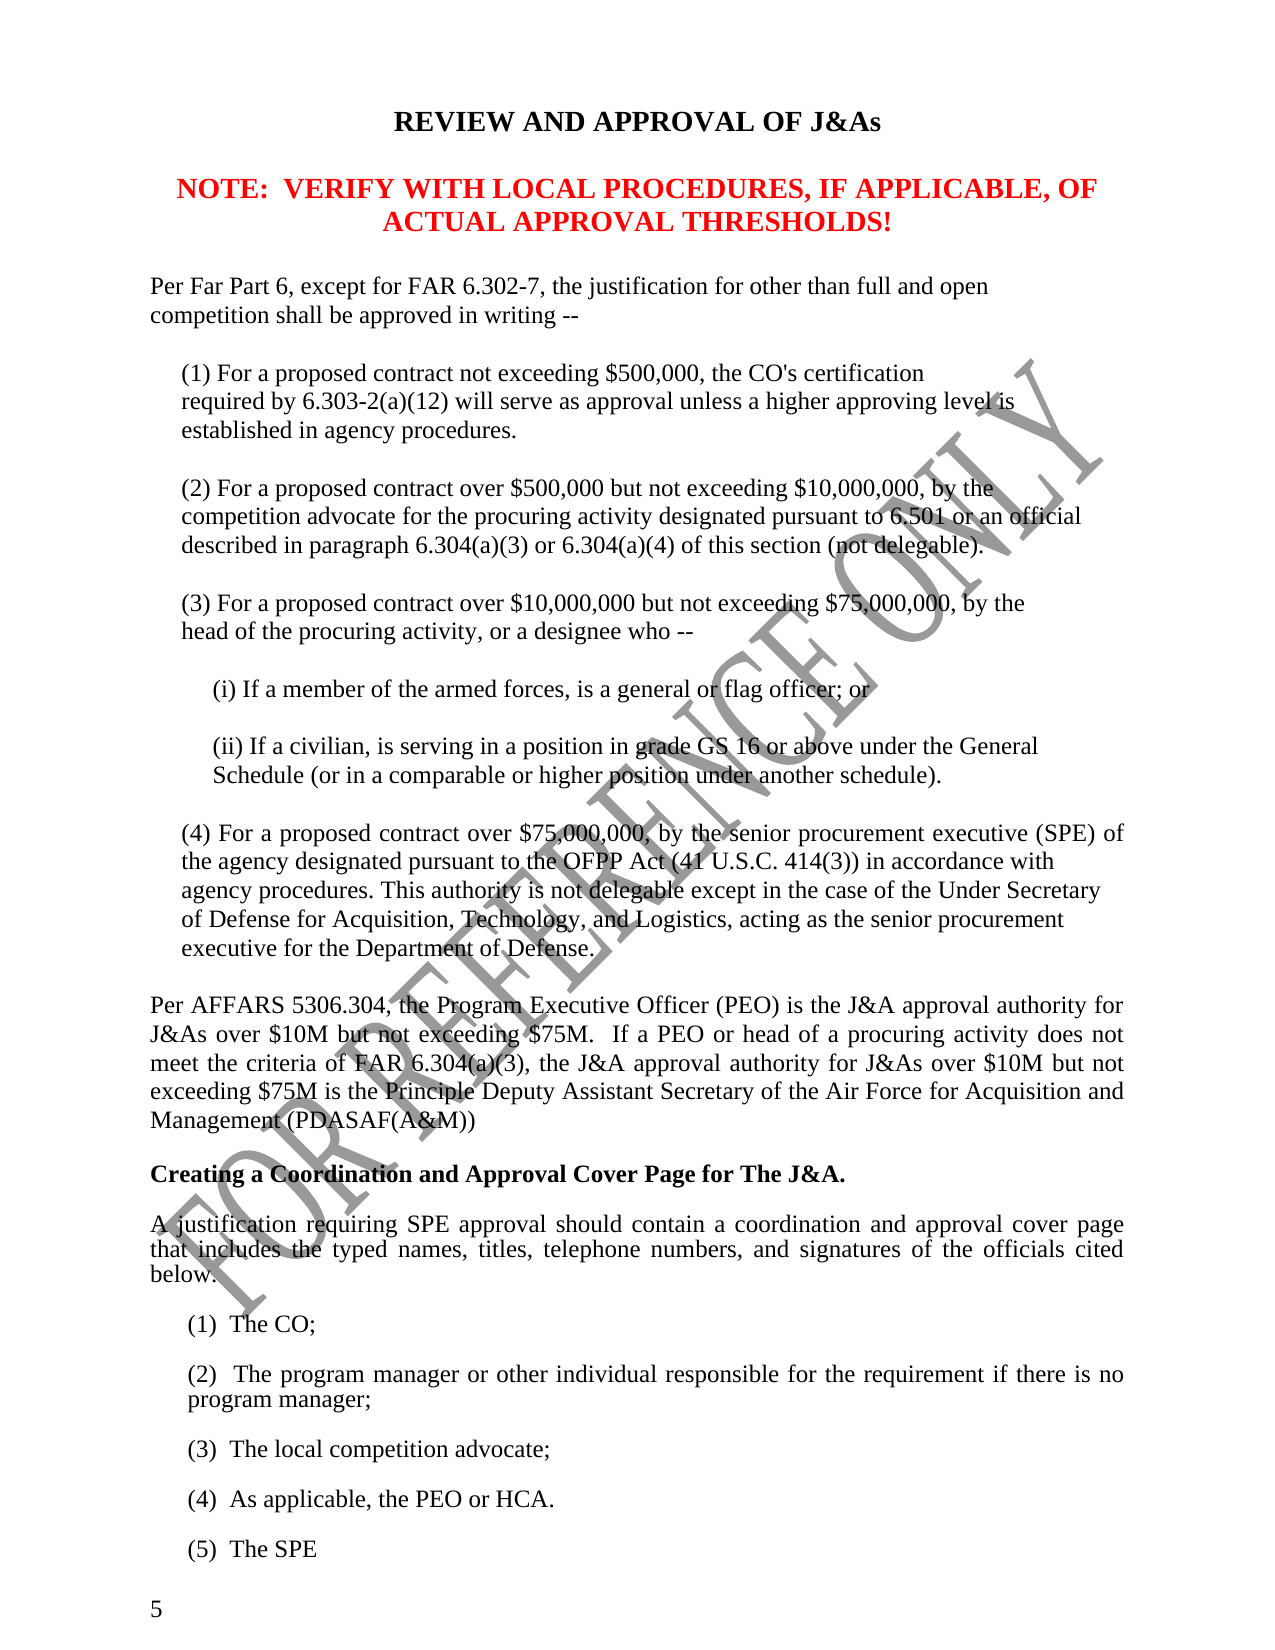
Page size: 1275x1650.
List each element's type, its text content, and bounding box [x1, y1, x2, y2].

text (3) For a proposed contract over $10,000,000 but not exceeding $75,000,000, by the [150, 588, 1125, 616]
text (5) The SPE [187, 1538, 1125, 1563]
text (1) For a proposed contract not exceeding $500,000, the CO's certification [150, 358, 1125, 386]
text Per AFFARS 5306.304, the Program Executive Officer (PEO) is the J&A approval authority for J&As over $10M but not exceeding $75M. If a PEO or head of a procuring activity does not meet the criteria of FAR 6.304(a)(3), the J&A approval authority for J&As over $10M but not exceeding $75M is the Principle Deputy Assistant Secretary of the Air Force for Acquisition and Management (PDASAF(A&M)) [150, 990, 1125, 1134]
text Per Far Part 6, except for FAR 6.302-7, the justification for other than full and open [150, 271, 1125, 300]
text of Defense for Acquisition, Technology, and Logistics, acting as the senior procurement [150, 904, 1125, 933]
text competition shall be approved in writing -- [150, 300, 1125, 329]
text (2) The program manager or other individual responsible for the requirement if there is no program manager; [187, 1363, 1125, 1413]
subtitle Creating a Coordination and Approval Cover Page for The J&A. [150, 1159, 1125, 1188]
text Schedule (or in a comparable or higher position under another schedule). [150, 760, 1125, 789]
text (4) As applicable, the PEO or HCA. [187, 1488, 1125, 1513]
text (2) For a proposed contract over $500,000 but not exceeding $10,000,000, by the [150, 473, 1125, 501]
text agency procedures. This authority is not delegable except in the case of the Under Secretary [150, 875, 1125, 904]
text established in agency procedures. [150, 415, 1125, 444]
text described in paragraph 6.304(a)(3) or 6.304(a)(4) of this section (not delegable). [150, 530, 1125, 559]
text competition advocate for the procuring activity designated pursuant to 6.501 or an official [150, 501, 1125, 530]
text head of the procuring activity, or a designee who -- [150, 616, 1125, 645]
text (1) The CO; [187, 1313, 1125, 1338]
text (4) For a proposed contract over $75,000,000, by the senior procurement executive (SPE) of the agency designated pursuant to the OFPP Act (41 U.S.C. 414(3)) in accordance with [181, 818, 1125, 875]
text REVIEW AND APPROVAL OF J&As [150, 104, 1125, 137]
text A justification requiring SPE approval should contain a coordination and approval cover page that includes the typed names, titles, telephone numbers, and signatures of the officials cited below. [150, 1213, 1125, 1288]
text (i) If a member of the armed forces, is a general or flag officer; or [150, 674, 1125, 703]
text required by 6.303-2(a)(12) will serve as approval unless a higher approving level is [150, 386, 1125, 415]
text (3) The local competition advocate; [187, 1438, 1125, 1463]
text (ii) If a civilian, is serving in a position in grade GS 16 or above under the General [150, 731, 1125, 760]
text executive for the Department of Defense. [150, 933, 1125, 961]
text NOTE: VERIFY WITH LOCAL PROCEDURES, IF APPLICABLE, OF ACTUAL APPROVAL THRESHOLDS! [150, 171, 1125, 238]
